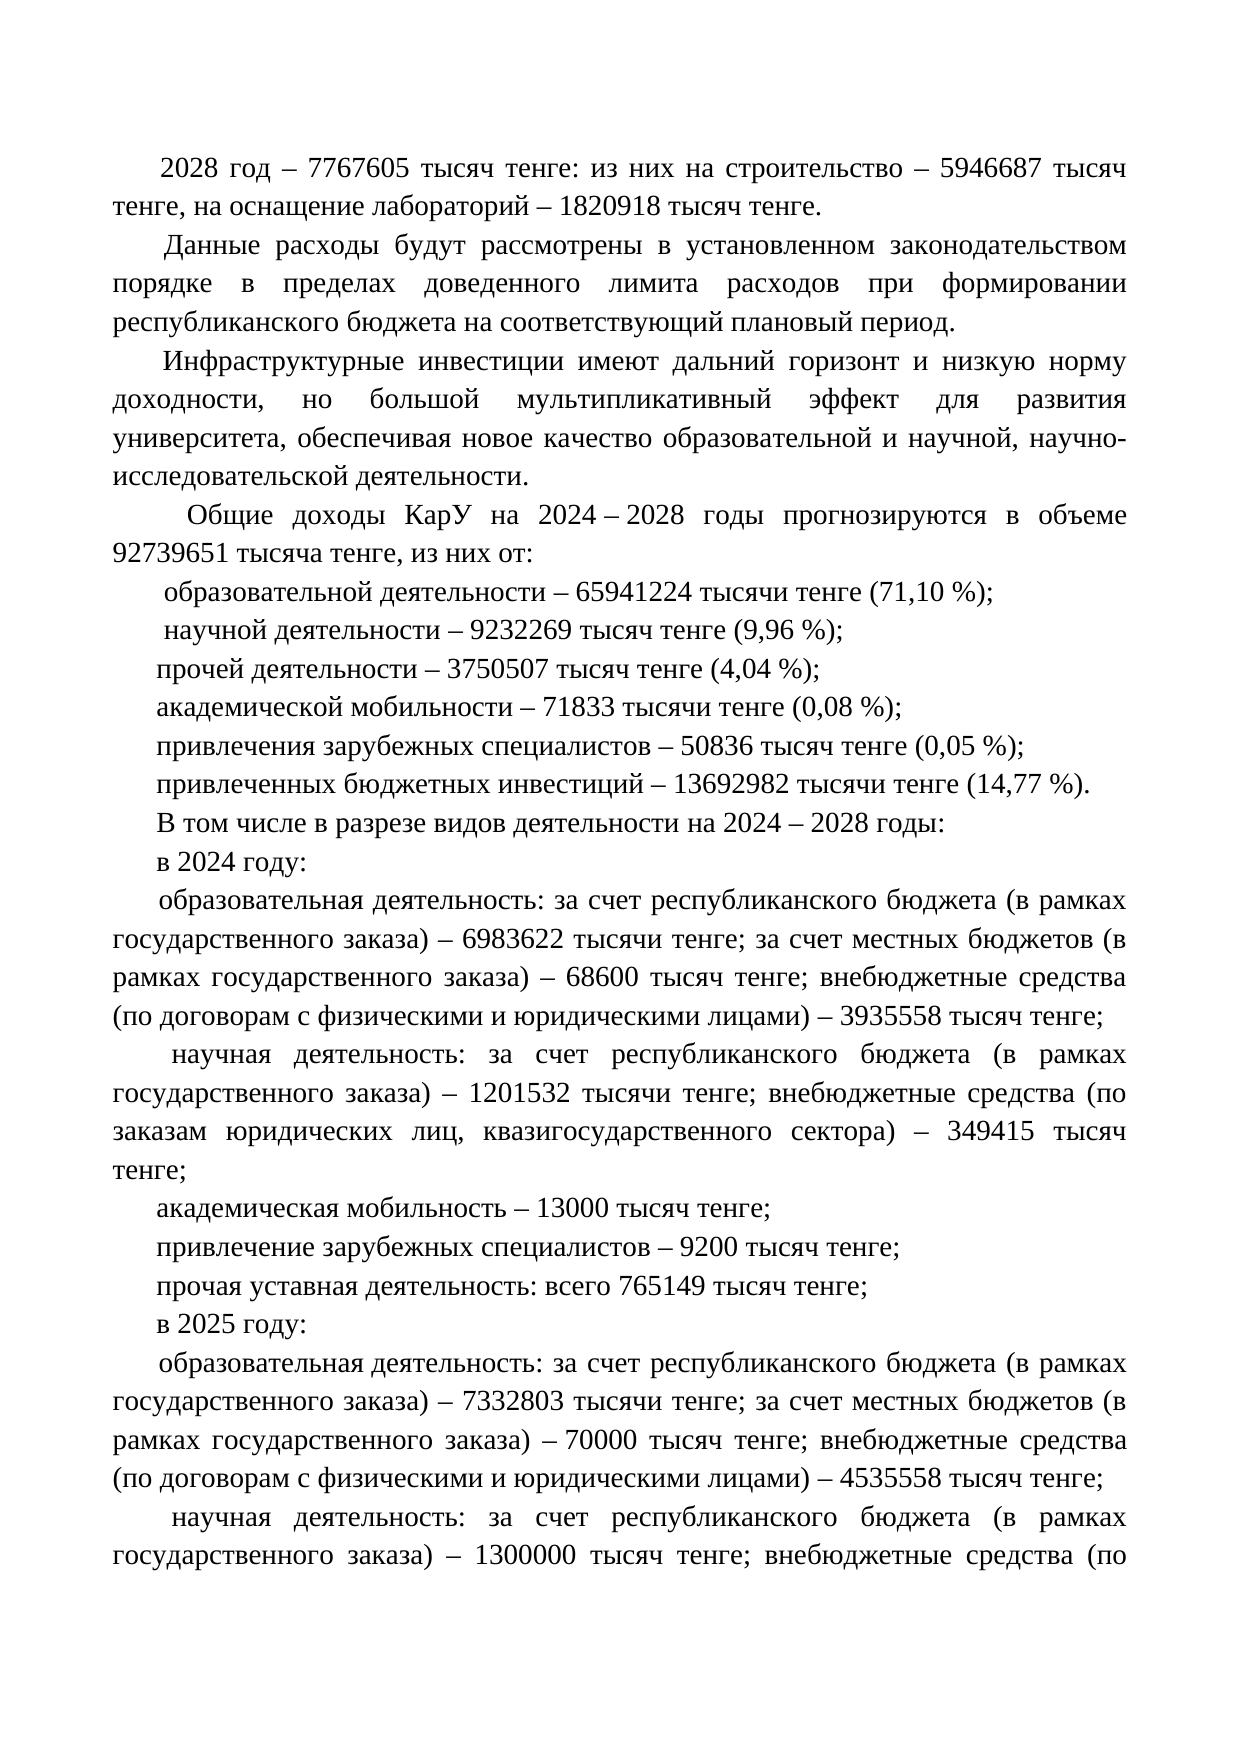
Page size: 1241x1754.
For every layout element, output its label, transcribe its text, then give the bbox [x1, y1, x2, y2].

text привлечения зарубежных специалистов – 50836 тысяч тенге (0,05 %); [112, 728, 1128, 762]
text образовательная деятельность: за счет республиканского бюджета (в рамках государственного заказа) – 6983622 тысячи тенге; за счет местных бюджетов (в рамках государственного заказа) – 68600 тысяч тенге; внебюджетные средства (по договорам с физическими и юридическими лицами) – 3935558 тысяч тенге; [112, 882, 1128, 1031]
text прочей деятельности – 3750507 тысяч тенге (4,04 %); [112, 651, 1128, 684]
text образовательная деятельность: за счет республиканского бюджета (в рамках государственного заказа) – 7332803 тысячи тенге; за счет местных бюджетов (в рамках государственного заказа) – 70000 тысяч тенге; внебюджетные средства (по договорам с физическими и юридическими лицами) – 4535558 тысяч тенге; [112, 1345, 1128, 1494]
text прочая уставная деятельность: всего 765149 тысяч тенге; [112, 1268, 1128, 1301]
text образовательной деятельности – 65941224 тысячи тенге (71,10 %); [112, 574, 1128, 607]
text 2028 год – 7767605 тысяч тенге: из них на строительство – 5946687 тысяч тенге, на оснащение лабораторий – 1820918 тысяч тенге. [112, 150, 1128, 222]
text в 2024 году: [112, 844, 1128, 877]
text привлечение зарубежных специалистов – 9200 тысяч тенге; [112, 1229, 1128, 1263]
text привлеченных бюджетных инвестиций – 13692982 тысячи тенге (14,77 %). [112, 767, 1128, 800]
text Общие доходы КарУ на 2024 – 2028 годы прогнозируются в объеме 92739651 тысяча тенге, из них от: [112, 497, 1128, 569]
text в 2025 году: [112, 1306, 1128, 1340]
text Инфраструктурные инвестиции имеют дальний горизонт и низкую норму доходности, но большой мультипликативный эффект для развития университета, обеспечивая новое качество образовательной и научной, научно-исследовательской деятельности. [112, 343, 1128, 492]
text научной деятельности – 9232269 тысяч тенге (9,96 %); [112, 612, 1128, 646]
text академической мобильности – 71833 тысячи тенге (0,08 %); [112, 689, 1128, 723]
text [112, 1499, 1128, 1571]
text научная деятельность: за счет республиканского бюджета (в рамках государственного заказа) – 1201532 тысячи тенге; внебюджетные средства (по заказам юридических лиц, квазигосударственного сектора) – 349415 тысяч тенге; [112, 1036, 1128, 1186]
text Данные расходы будут рассмотрены в установленном законодательством порядке в пределах доведенного лимита расходов при формировании республиканского бюджета на соответствующий плановый период. [112, 227, 1128, 338]
text В том числе в разрезе видов деятельности на 2024 – 2028 годы: [112, 805, 1128, 839]
text академическая мобильность – 13000 тысяч тенге; [112, 1191, 1128, 1224]
